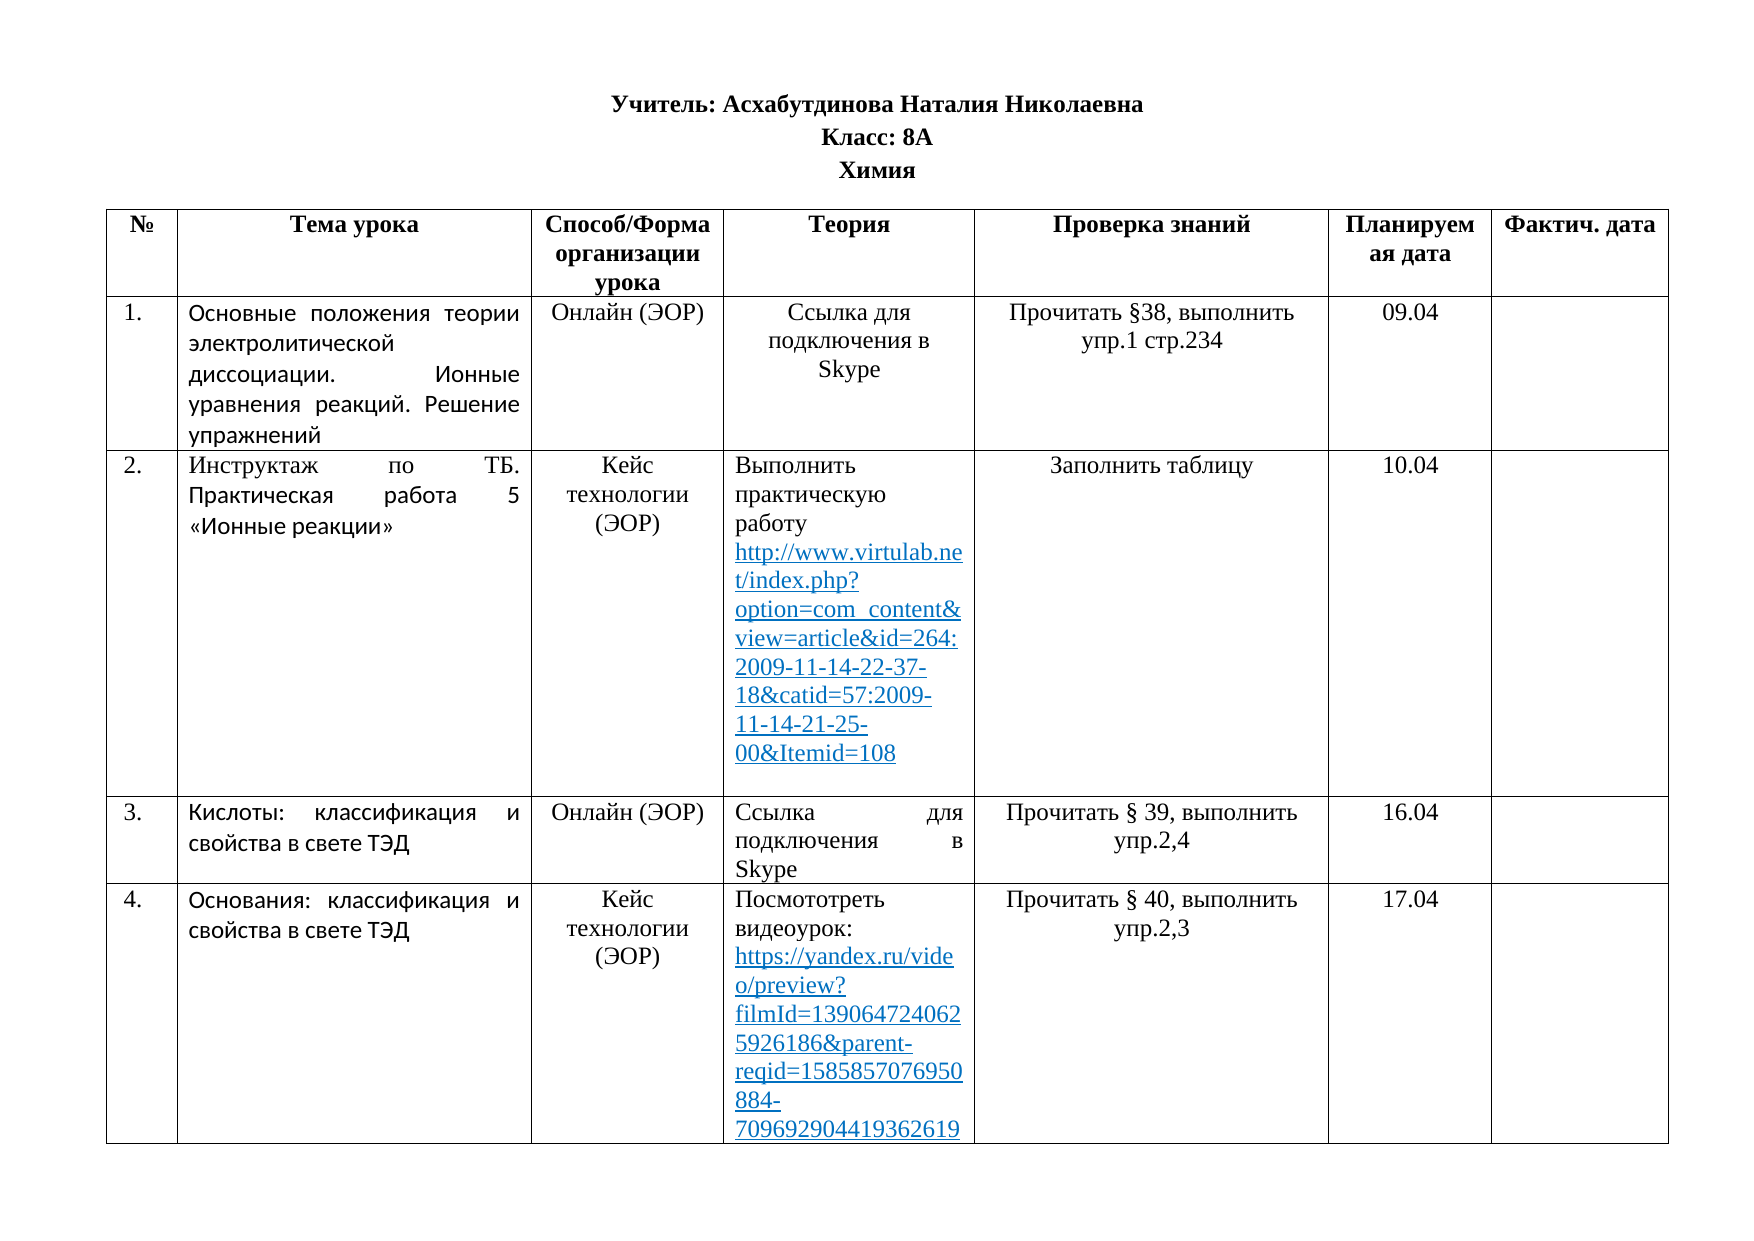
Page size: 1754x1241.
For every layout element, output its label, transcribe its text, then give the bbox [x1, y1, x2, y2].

table_cell Кислоты: классификация и свойства в свете ТЭД [178, 797, 531, 883]
table_header № [107, 210, 177, 296]
table_cell [1492, 797, 1668, 883]
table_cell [178, 884, 531, 1143]
text Класс: 8А [118, 122, 1636, 150]
table_cell [1492, 451, 1668, 796]
table_cell Кейс технологии (ЭОР) [532, 451, 723, 796]
table_cell [107, 451, 177, 796]
table_cell 16.04 [1329, 797, 1491, 883]
table_cell Прочитать § 39, выполнить упр.2,4 [975, 797, 1328, 883]
table_cell 10.04 [1329, 451, 1491, 796]
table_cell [724, 884, 974, 1143]
table_header Проверка знаний [975, 210, 1328, 296]
text Химия [118, 155, 1636, 183]
table_cell 17.04 [1329, 884, 1491, 1143]
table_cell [532, 884, 723, 1143]
table_cell Заполнить таблицу [975, 451, 1328, 796]
table_cell 09.04 [1329, 297, 1491, 449]
table_cell Онлайн (ЭОР) [532, 297, 723, 449]
table_cell Ссылка для подключения в Skype [724, 797, 974, 883]
table_header Планируемая дата [1329, 210, 1491, 296]
table_cell Инструктаж по ТБ. Практическая работа 5 «Ионные реакции» [178, 451, 531, 796]
table_cell [1492, 297, 1668, 449]
table_cell Онлайн (ЭОР) [532, 797, 723, 883]
table_cell [107, 884, 177, 1143]
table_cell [975, 884, 1328, 1143]
table_cell [107, 797, 177, 883]
table_header Теория [724, 210, 974, 296]
table_cell [107, 297, 177, 449]
table_cell Ссылка для подключения в Skype [724, 297, 974, 449]
table_cell Выполнить практическую работу http://www.virtulab.net/index.php?option=com_content&view=article&id=264:2009-11-14-22-37-18&catid=57:2009-11-14-21-25-00&Itemid=108 [724, 451, 974, 796]
table_cell Основные положения теории электролитической диссоциации. Ионные уравнения реакций. Решение упражнений [178, 297, 531, 449]
table_header Фактич. дата [1492, 210, 1668, 296]
table_cell Прочитать §38, выполнить упр.1 стр.234 [975, 297, 1328, 449]
table_header Тема урока [178, 210, 531, 296]
text Учитель: Асхабутдинова Наталия Николаевна [118, 89, 1636, 117]
table_cell [1492, 884, 1668, 1143]
table_header Способ/Форма организации урока [532, 210, 723, 296]
